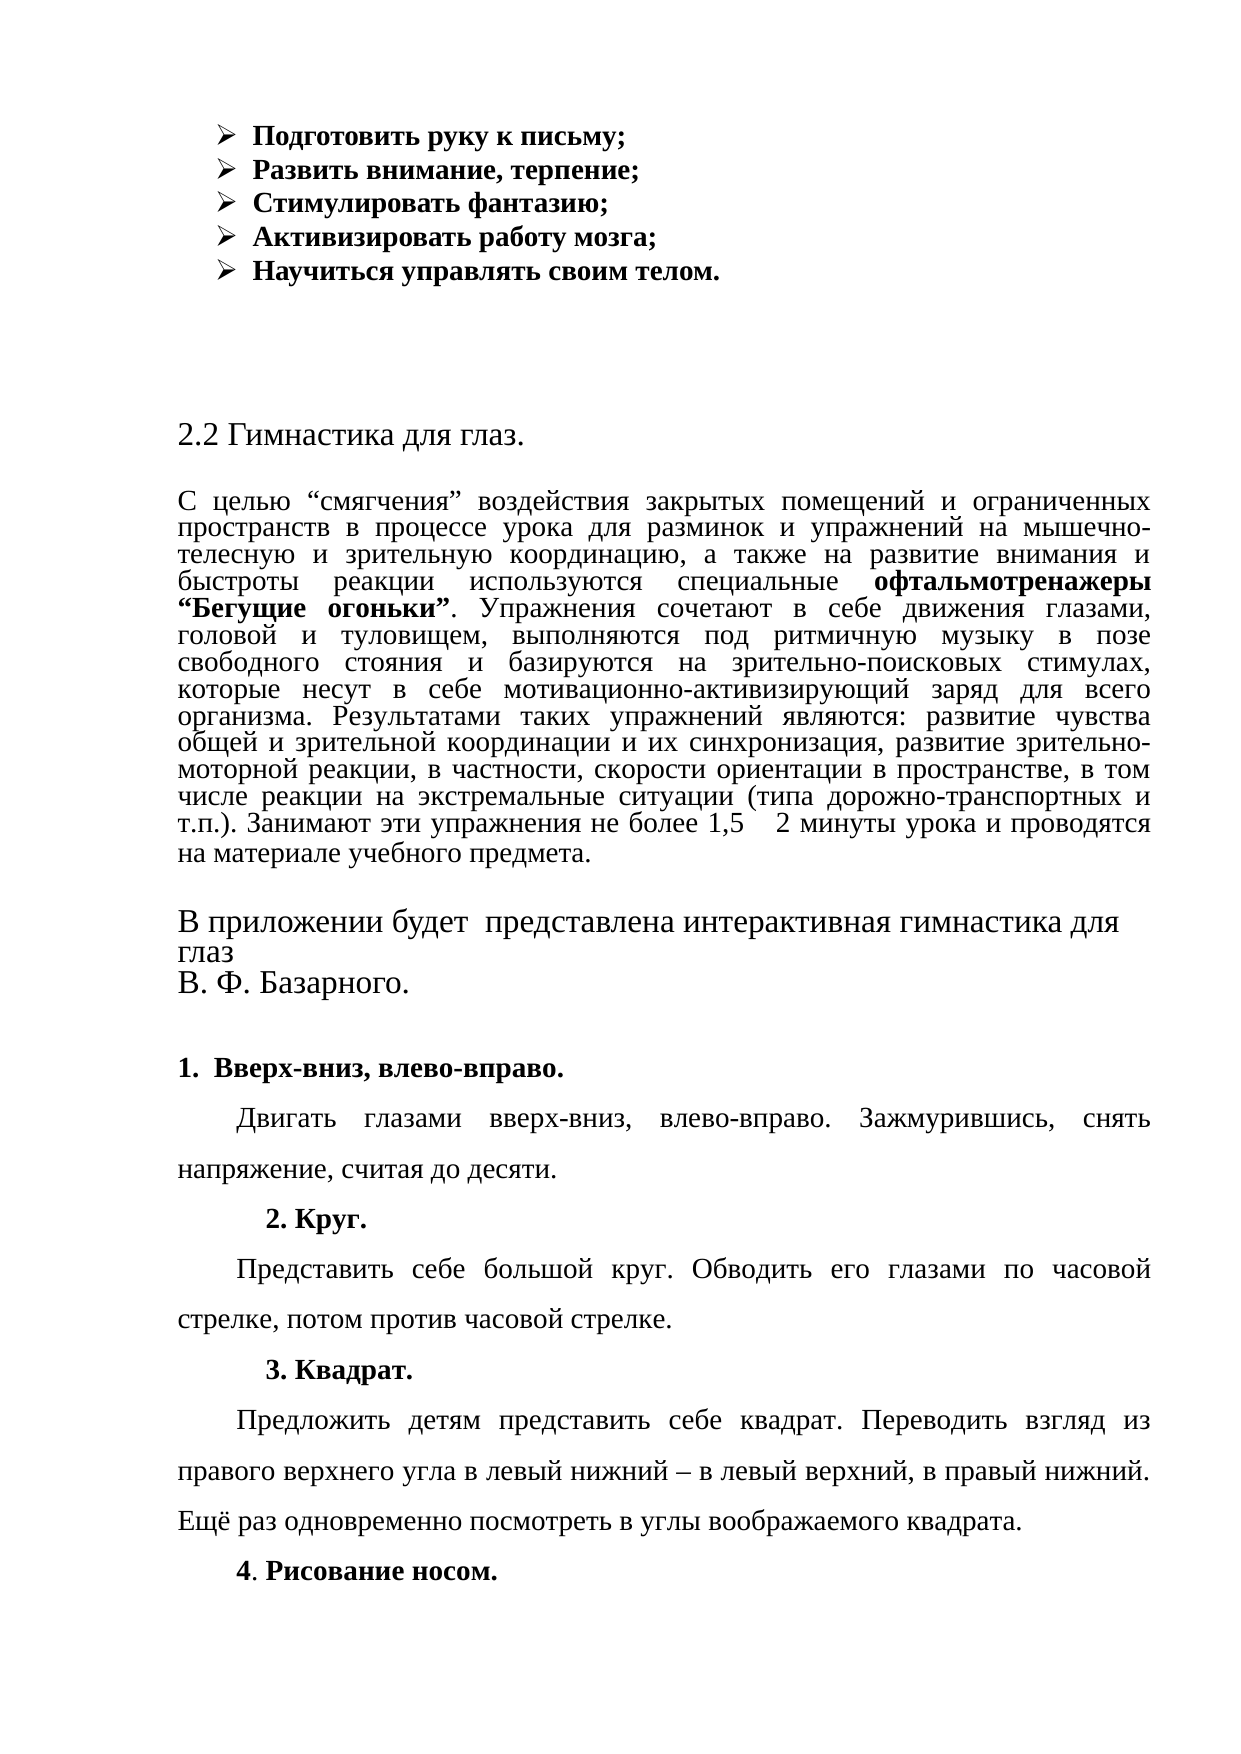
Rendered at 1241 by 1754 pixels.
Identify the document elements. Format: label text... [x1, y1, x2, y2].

list Активизировать работу мозга; [215, 219, 1152, 253]
text 2. Круг. [177, 1201, 1152, 1234]
text 2.2 Гимнастика для глаз. [177, 421, 1152, 451]
list Развить внимание, терпение; [215, 152, 1152, 185]
list Подготовить руку к письму; [215, 118, 1152, 152]
text С целью “смягчения” воздействия закрытых помещений и ограниченных пространств в процессе урока для разминок и упражнений на мышечно-телесную и зрительную координацию, а также на развитие внимания и быстроты реакции используются специальные офтальмотренажеры “Бегущие огоньки”. Упражнения сочетают в себе движения глазами, головой и туловищем, выполняются под ритмичную музыку в позе свободного стояния и базируются на зрительно-поисковых стимулах, которые несут в себе мотивационно-активизирующий заряд для всего организма. Результатами таких упражнений являются: развитие чувства общей и зрительной координации и их синхронизация, развитие зрительно-моторной реакции, в частности, скорости ориентации в пространстве, в том числе реакции на экстремальные ситуации (типа дорожно-транспортных и т.п.). Занимают эти упражнения не более 1,5 2 минуты урока и проводятся на материале учебного предмета. [177, 489, 1152, 869]
text Двигать глазами вверх-вниз, влево-вправо. Зажмурившись, снять напряжение, считая до десяти. [177, 1100, 1152, 1184]
text 1. Вверх-вниз, влево-вправо. [177, 1050, 1152, 1084]
text В. Ф. Базарного. [177, 969, 1152, 1000]
list Стимулировать фантазию; [215, 185, 1152, 219]
text В приложении будет представлена интерактивная гимнастика для глаз [177, 908, 1152, 969]
text Предложить детям представить себе квадрат. Переводить взгляд из правого верхнего угла в левый нижний – в левый верхний, в правый нижний. Ещё раз одновременно посмотреть в углы воображаемого квадрата. [177, 1402, 1152, 1536]
text Представить себе большой круг. Обводить его глазами по часовой стрелке, потом против часовой стрелке. [177, 1251, 1152, 1335]
text 3. Квадрат. [177, 1352, 1152, 1386]
list Научиться управлять своим телом. [215, 253, 1152, 286]
text 4. Рисование носом. [177, 1553, 1152, 1587]
